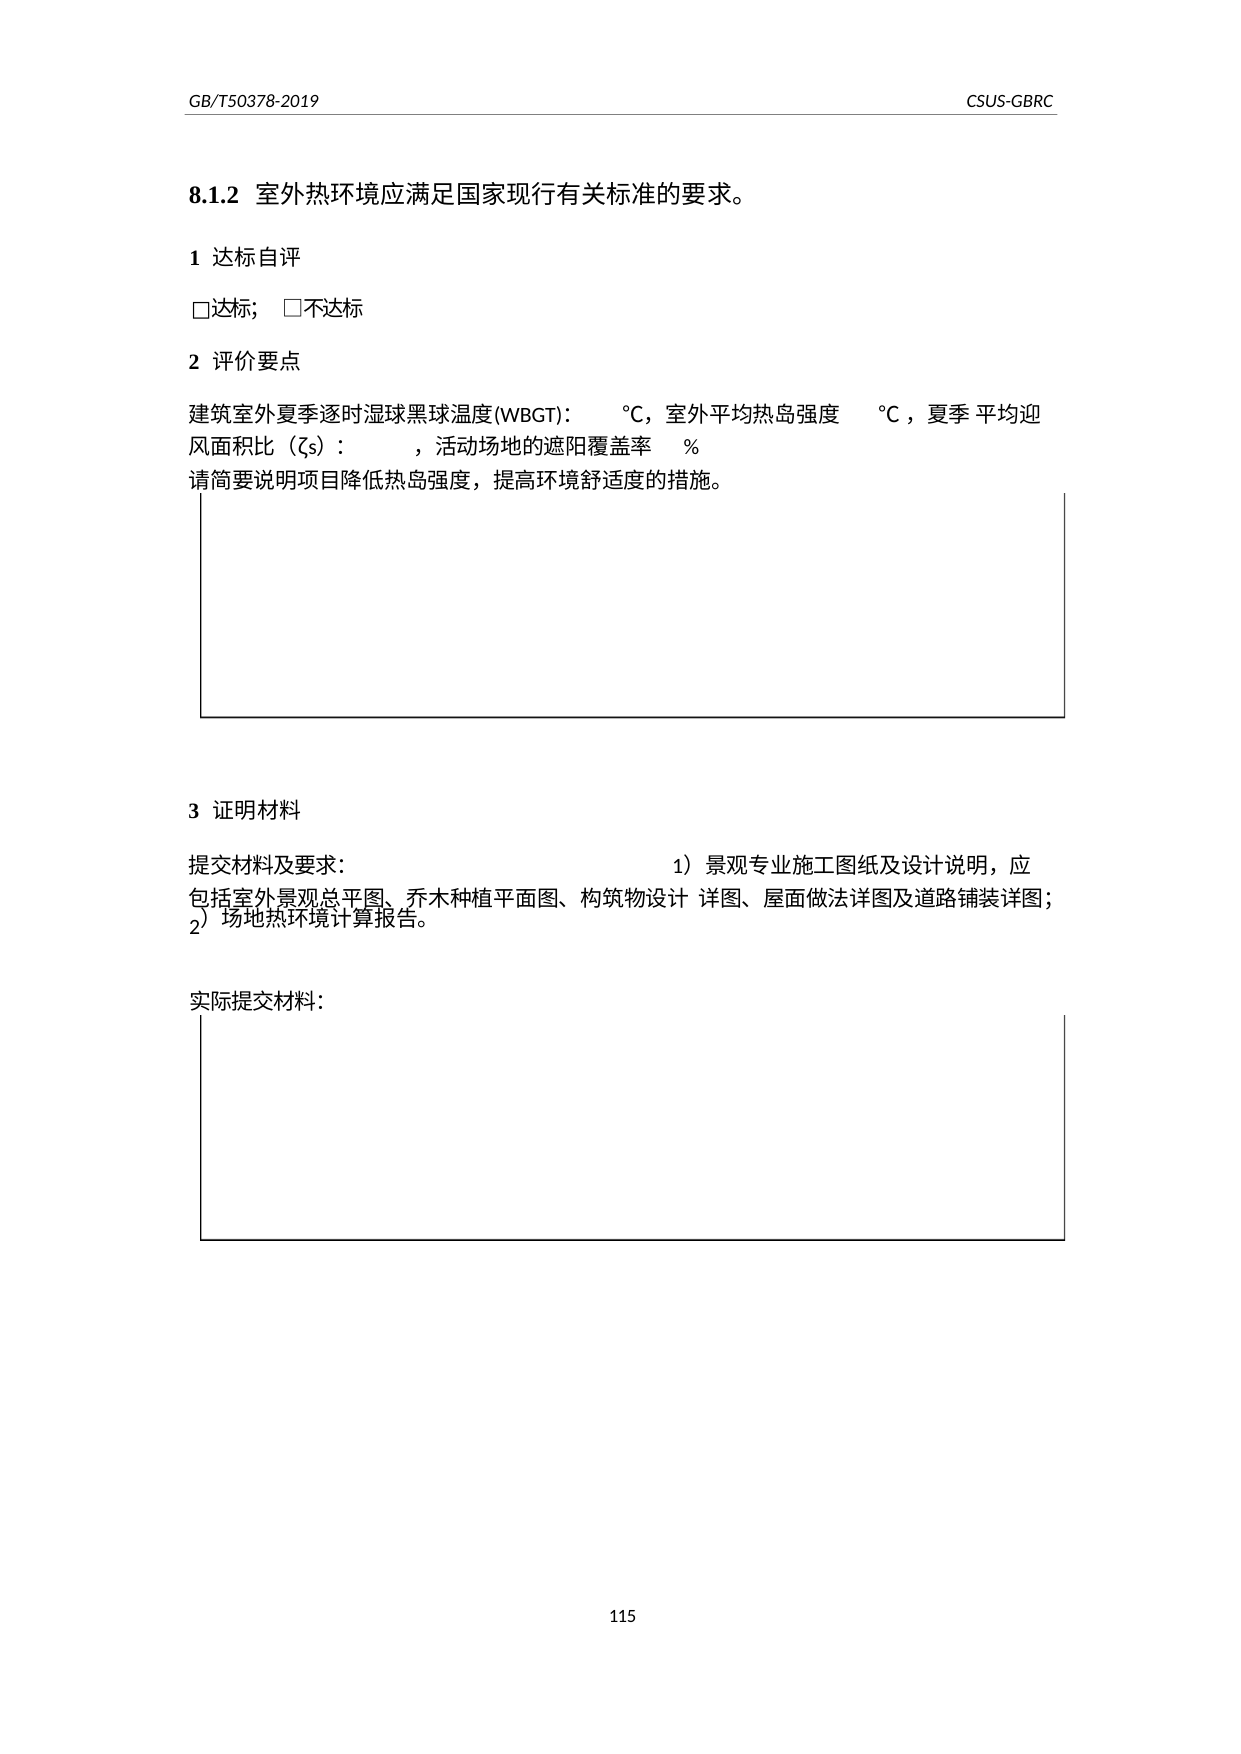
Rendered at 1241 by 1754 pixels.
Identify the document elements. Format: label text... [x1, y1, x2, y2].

text □达标； □不达标 [184, 297, 1065, 321]
text 3 证明材料 [184, 799, 1065, 823]
text 建筑室外夏季逐时湿球黑球温度(WBGT)： ℃，室外平均热岛强度 ℃ ，夏季 平均迎风面积比（ζs）： ，活动场地的遮阳覆盖率 % [188, 397, 1053, 461]
text 8.1.2 室外热环境应满足国家现行有关标准的要求。 [184, 182, 1065, 209]
picture [200, 1015, 1066, 1241]
text 2）场地热环境计算报告。 [184, 922, 1065, 988]
text 提交材料及要求： 1）景观专业施工图纸及设计说明，应包括室外景观总平图、乔木种植平面图、构筑物设计 详图、屋面做法详图及道路铺装详图； [189, 848, 1052, 912]
picture [200, 493, 1066, 720]
text 请简要说明项目降低热岛强度，提高环境舒适度的措施。 [184, 469, 1065, 494]
text 1 达标自评 [184, 246, 1065, 271]
text 实际提交材料： [184, 988, 1065, 1015]
text 2 评价要点 [184, 349, 1065, 374]
